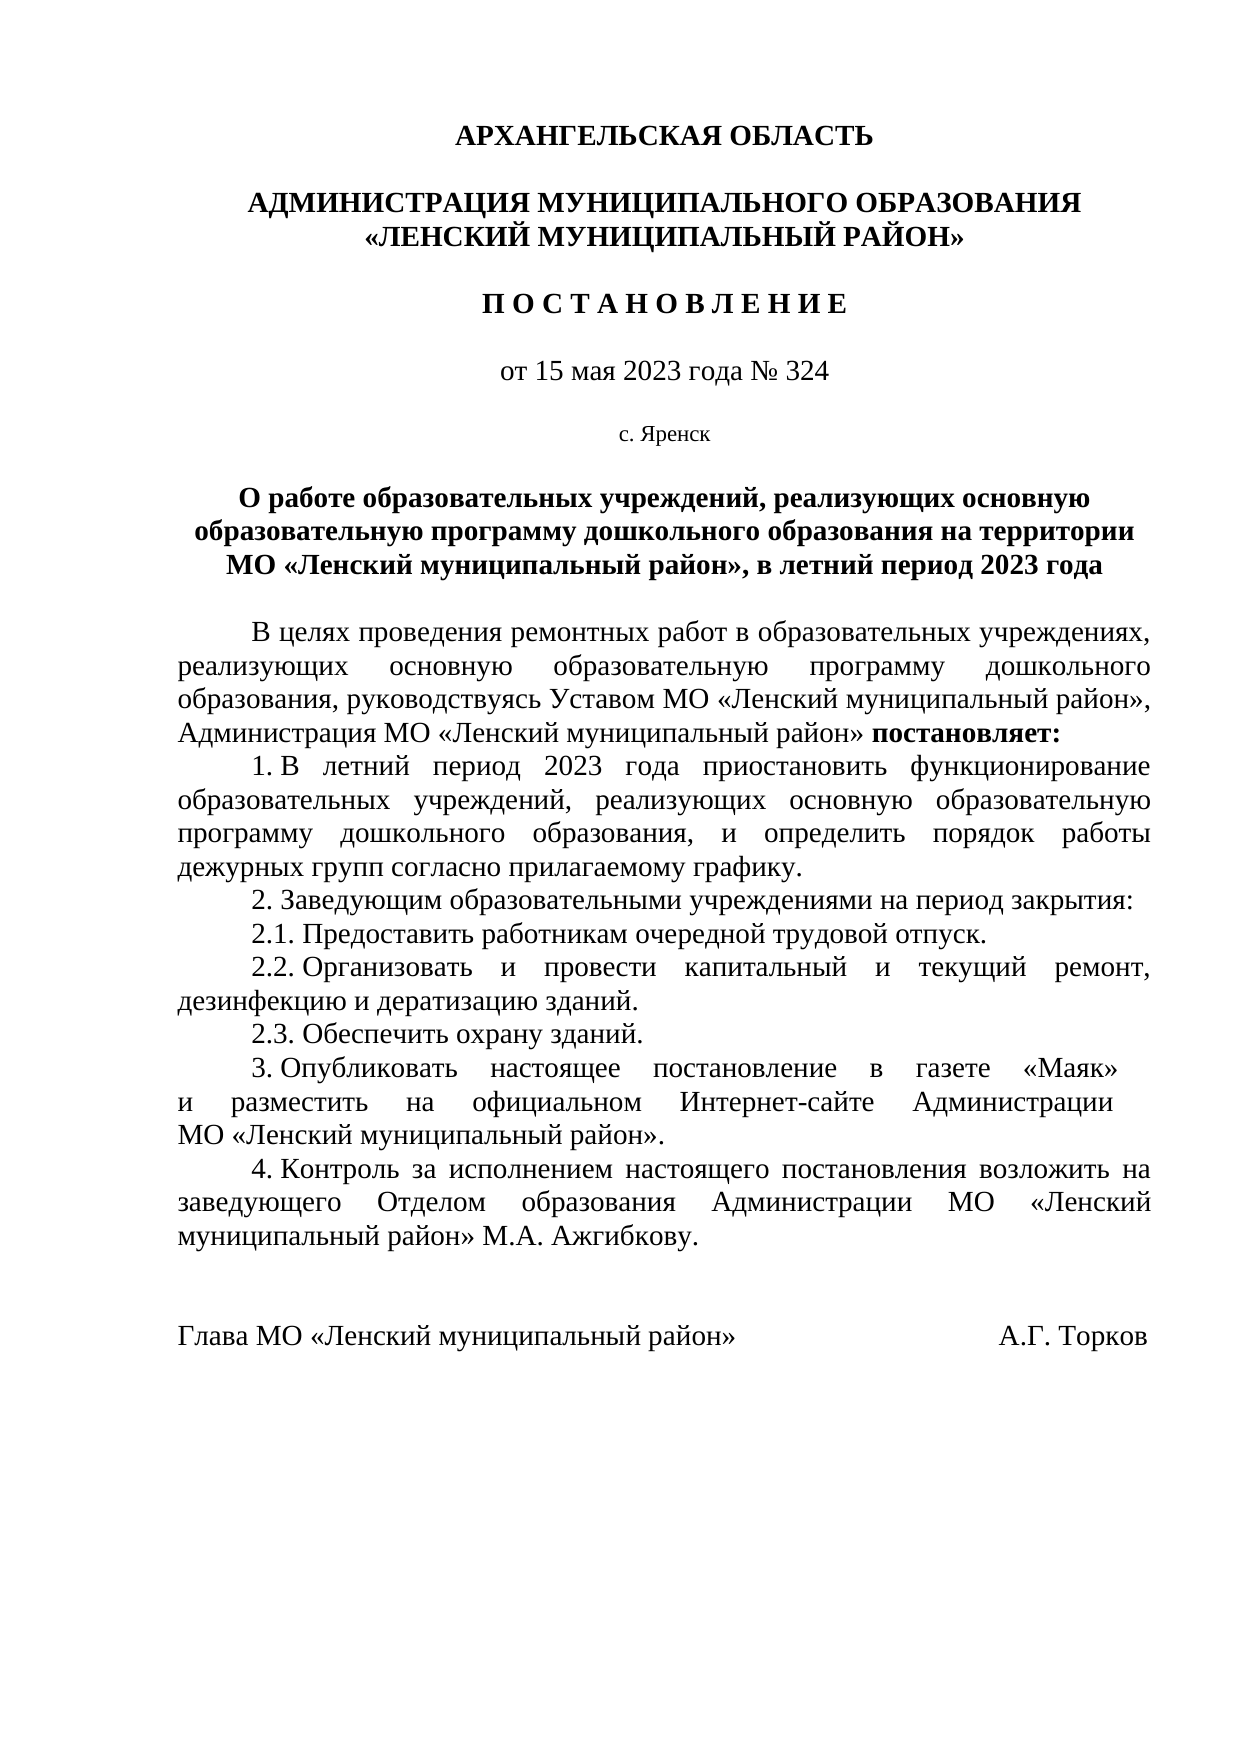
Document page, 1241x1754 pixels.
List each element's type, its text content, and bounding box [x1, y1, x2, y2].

text от 15 мая 2023 года № 324 [177, 353, 1152, 386]
text П О С Т А Н О В Л Е Н И Е [177, 286, 1152, 319]
list В летний период 2023 года приостановить функционирование образовательных учреждений, реализующих основную образовательную программу дошкольного образования, и определить порядок работы дежурных групп согласно прилагаемому графику. [177, 748, 1152, 882]
text О работе образовательных учреждений, реализующих основную образовательную программу дошкольного образования на территории МО «Ленский муниципальный район», в летний период 2023 года [177, 480, 1152, 581]
text Глава МО «Ленский муниципальный район» А.Г. Торков [177, 1318, 1152, 1352]
list Контроль за исполнением настоящего постановления возложить на заведующего Отделом образования Администрации МО «Ленский муниципальный район» М.А. Ажгибкову. [177, 1151, 1152, 1251]
text АРХАНГЕЛЬСКАЯ ОБЛАСТЬ [177, 118, 1152, 152]
list Заведующим образовательными учреждениями на период закрытия: [177, 882, 1152, 916]
text В целях проведения ремонтных работ в образовательных учреждениях, реализующих основную образовательную программу дошкольного образования, руководствуясь Уставом МО «Ленский муниципальный район», Администрация МО «Ленский муниципальный район» постановляет: [177, 614, 1152, 748]
text АДМИНИСТРАЦИЯ МУНИЦИПАЛЬНОГО ОБРАЗОВАНИЯ [177, 185, 1152, 219]
text «ЛЕНСКИЙ МУНИЦИПАЛЬНЫЙ РАЙОН» [177, 219, 1152, 252]
list Предоставить работникам очередной трудовой отпуск. [177, 916, 1152, 949]
list Опубликовать настоящее постановление в газете «Маяк» и разместить на официальном Интернет-сайте Администрации МО «Ленский муниципальный район». [177, 1050, 1152, 1151]
text с. Яренск [177, 420, 1152, 446]
list Организовать и провести капитальный и текущий ремонт, дезинфекцию и дератизацию зданий. [177, 949, 1152, 1017]
list Обеспечить охрану зданий. [177, 1017, 1152, 1050]
